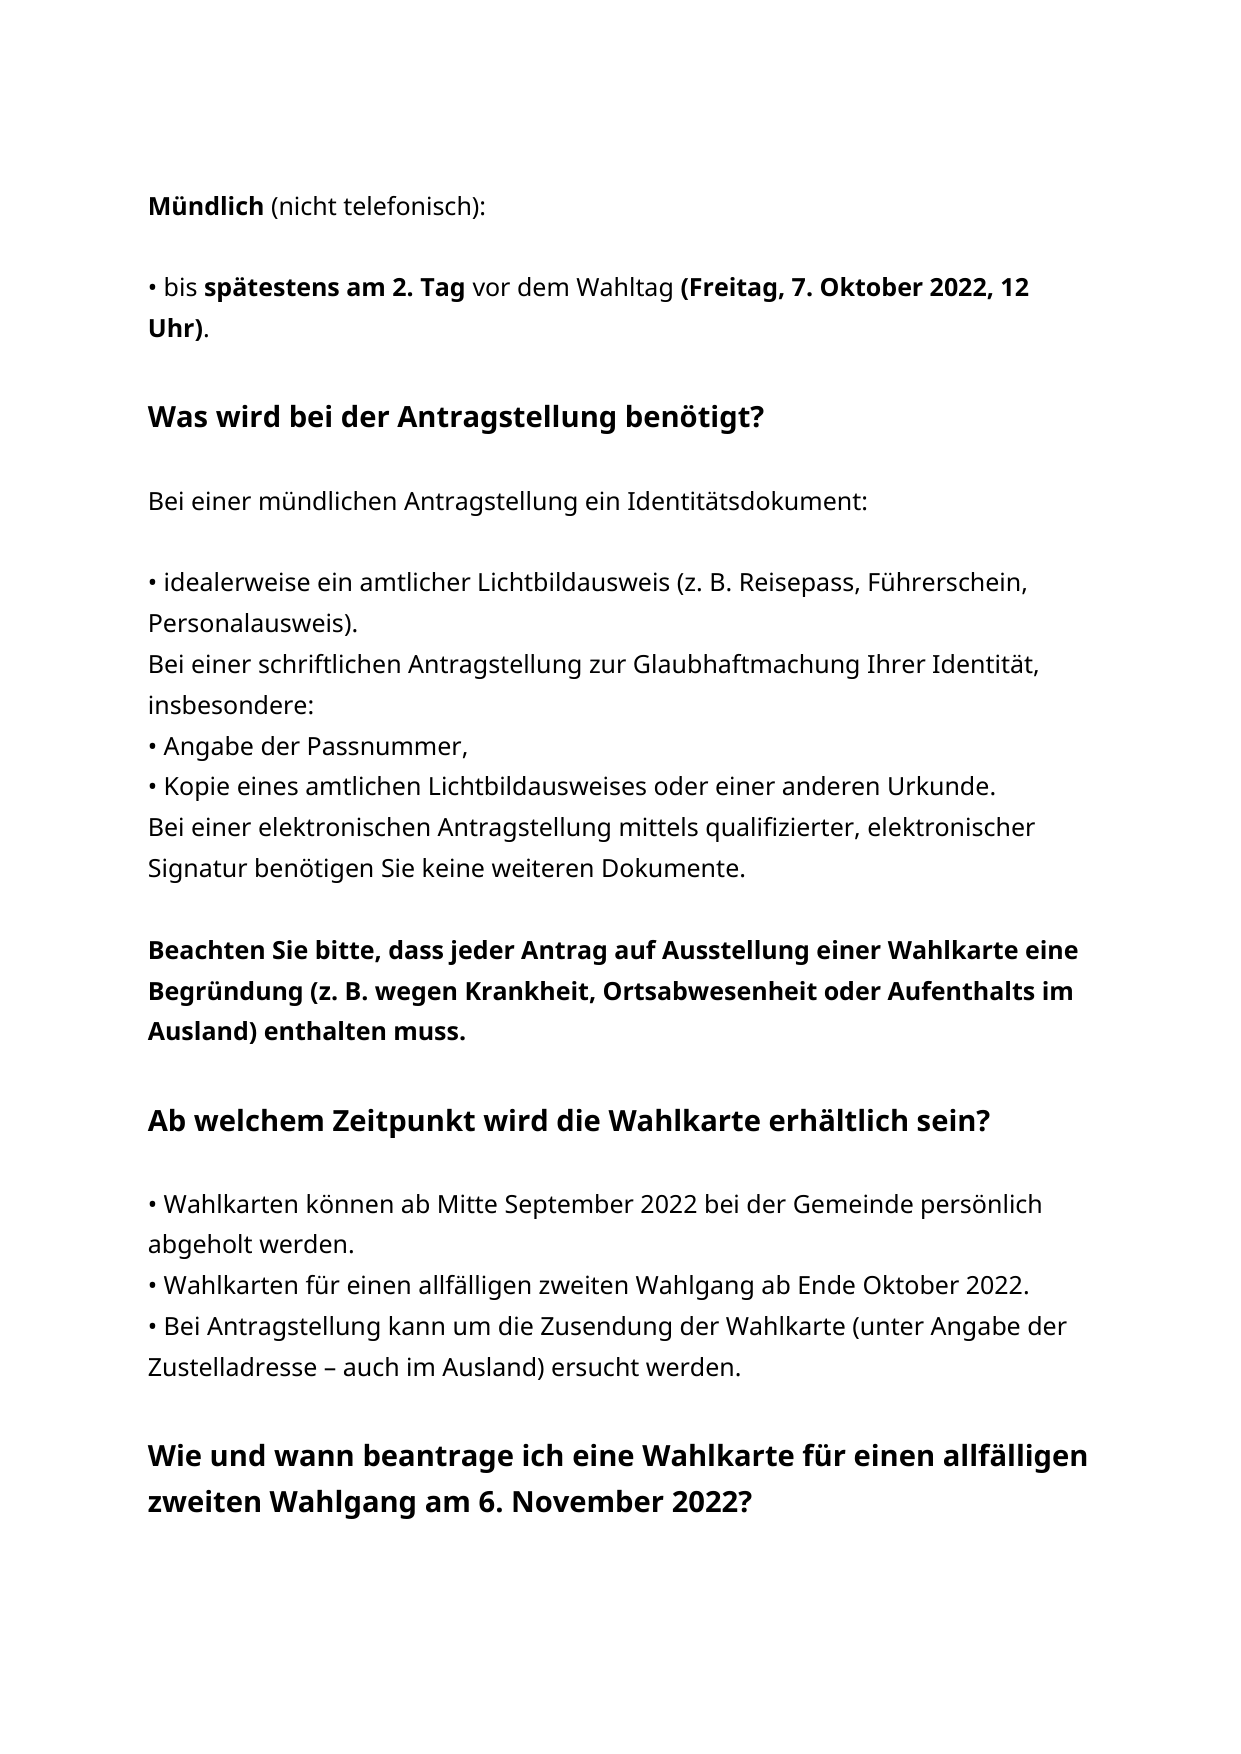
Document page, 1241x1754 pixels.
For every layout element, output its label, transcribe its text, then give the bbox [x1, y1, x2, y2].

text Mündlich (nicht telefonisch): [148, 188, 1093, 222]
text Beachten Sie bitte, dass jeder Antrag auf Ausstellung einer Wahlkarte eine Begründung (z. B. wegen Krankheit, Ortsabwesenheit oder Aufenthalts im Ausland) enthalten muss. [148, 932, 1093, 1048]
subtitle Wie und wann beantrage ich eine Wahlkarte für einen allfälligen zweiten Wahlgang am 6. November 2022? [148, 1436, 1093, 1521]
text • Wahlkarten für einen allfälligen zweiten Wahlgang ab Ende Oktober 2022. [148, 1268, 1093, 1302]
text abgeholt werden. [148, 1227, 1093, 1261]
text • Kopie eines amtlichen Lichtbildausweises oder einer anderen Urkunde. [148, 769, 1093, 803]
text • Angabe der Passnummer, [148, 728, 1093, 762]
text Bei einer schriftlichen Antragstellung zur Glaubhaftmachung Ihrer Identität, insbesondere: [148, 647, 1093, 721]
text Bei einer elektronischen Antragstellung mittels qualifizierter, elektronischer Signatur benötigen Sie keine weiteren Dokumente. [148, 810, 1093, 885]
text • idealerweise ein amtlicher Lichtbildausweis (z. B. Reisepass, Führerschein, Personalausweis). [148, 565, 1093, 640]
text • Wahlkarten können ab Mitte September 2022 bei der Gemeinde persönlich [148, 1186, 1093, 1220]
subtitle Was wird bei der Antragstellung benötigt? [148, 397, 1093, 436]
text • bis spätestens am 2. Tag vor dem Wahltag (Freitag, 7. Oktober 2022, 12 Uhr). [148, 270, 1093, 345]
text • Bei Antragstellung kann um die Zusendung der Wahlkarte (unter Angabe der Zustelladresse – auch im Ausland) ersucht werden. [148, 1309, 1093, 1384]
subtitle Ab welchem Zeitpunkt wird die Wahlkarte erhältlich sein? [148, 1100, 1093, 1139]
text Bei einer mündlichen Antragstellung ein Identitätsdokument: [148, 483, 1093, 517]
